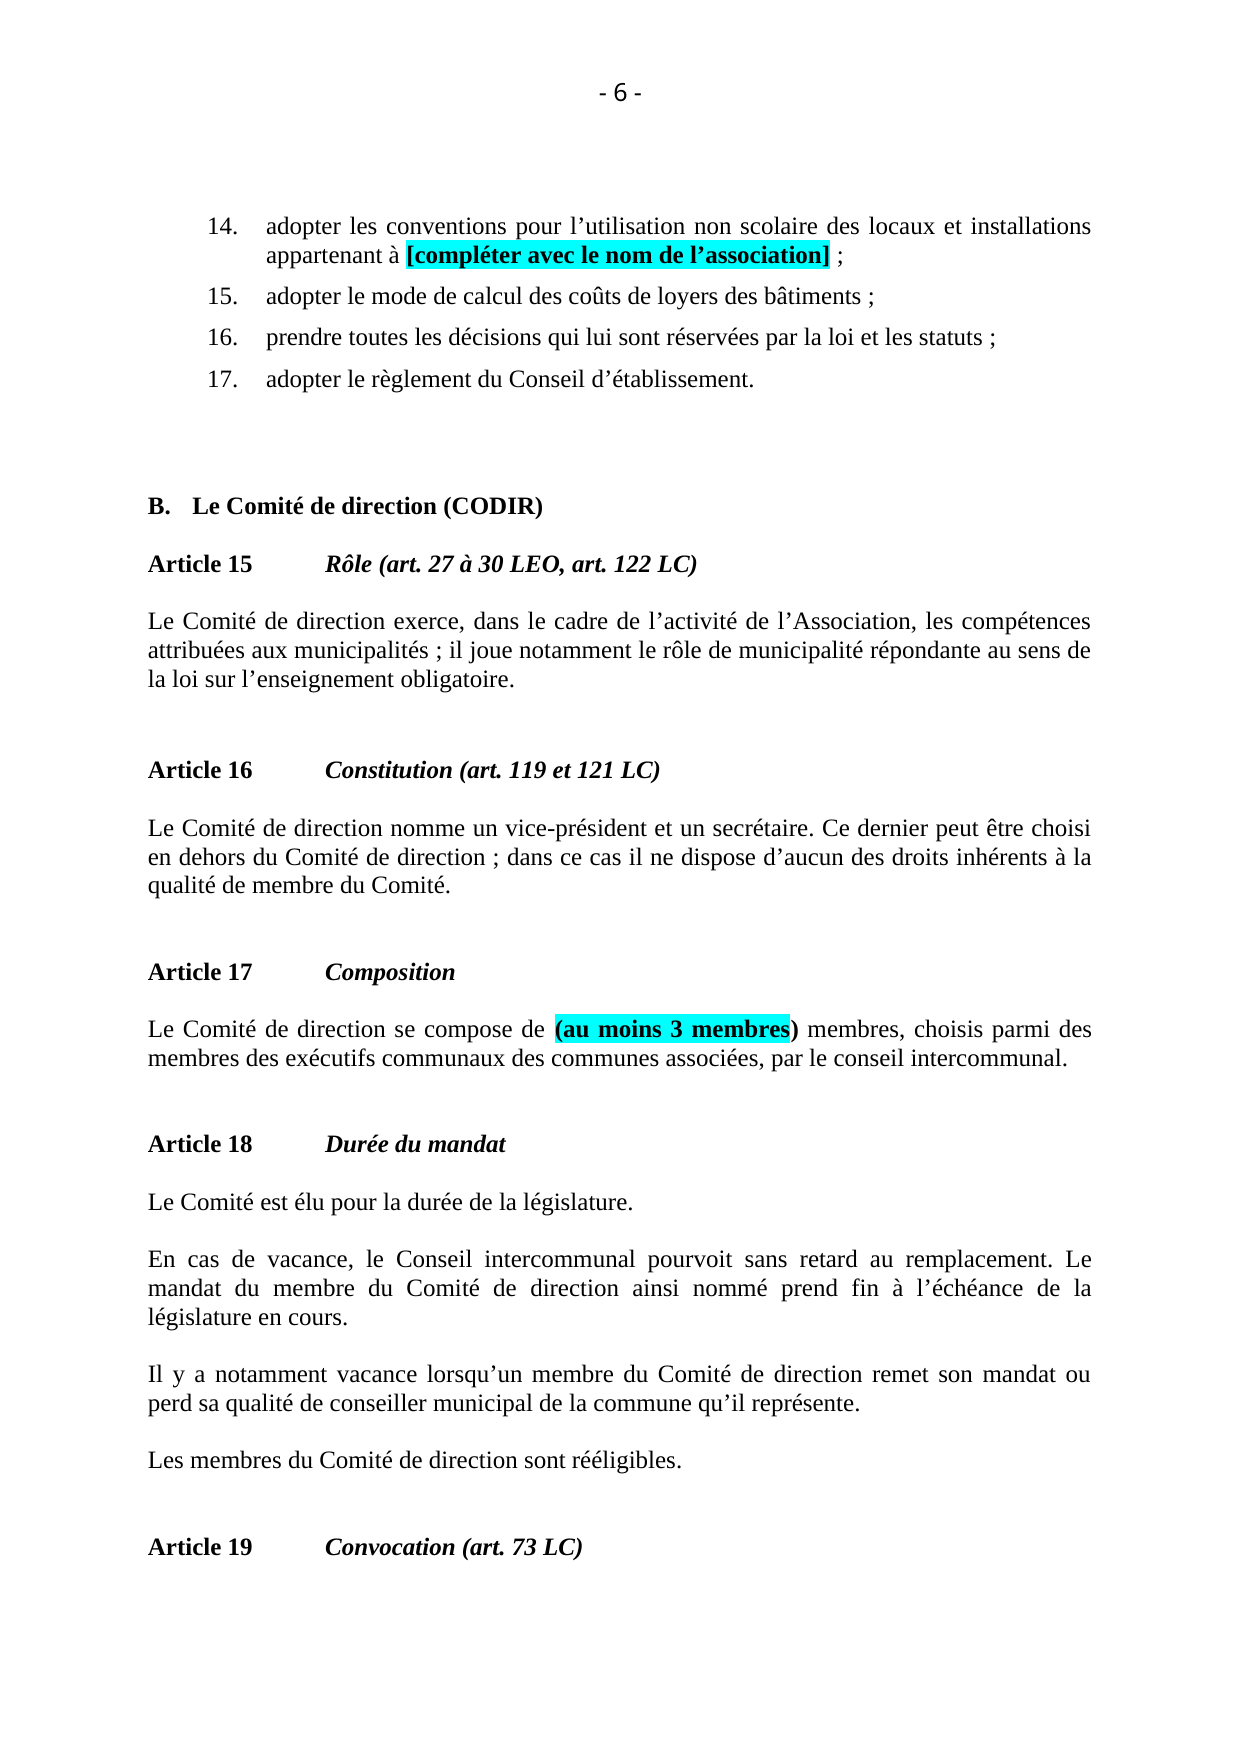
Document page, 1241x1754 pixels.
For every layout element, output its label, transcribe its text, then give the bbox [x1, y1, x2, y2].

list adopter le règlement du Conseil d’établissement. [207, 364, 1092, 392]
text Le Comité de direction nomme un vice-président et un secrétaire. Ce dernier peut être choisi en dehors du Comité de direction ; dans ce cas il ne dispose d’aucun des droits inhérents à la qualité de membre du Comité. [148, 813, 1092, 899]
text Le Comité de direction se compose de (au moins 3 membres) membres, choisis parmi des membres des exécutifs communaux des communes associées, par le conseil intercommunal. [148, 1014, 1092, 1072]
list adopter les conventions pour l’utilisation non scolaire des locaux et installations appartenant à [compléter avec le nom de l’association] ; [207, 211, 1092, 269]
text Les membres du Comité de direction sont rééligibles. [148, 1445, 1092, 1474]
text Le Comité de direction exerce, dans le cadre de l’activité de l’Association, les compétences attribuées aux municipalités ; il joue notamment le rôle de municipalité répondante au sens de la loi sur l’enseignement obligatoire. [148, 606, 1092, 692]
text Article 16 Constitution (art. 119 et 121 LC) [148, 755, 1092, 784]
list prendre toutes les décisions qui lui sont réservées par la loi et les statuts ; [207, 322, 1092, 351]
text Article 19 Convocation (art. 73 LC) [148, 1532, 1092, 1560]
list Le Comité de direction (CODIR) [148, 491, 1092, 520]
list adopter le mode de calcul des coûts de loyers des bâtiments ; [207, 281, 1092, 310]
text En cas de vacance, le Conseil intercommunal pourvoit sans retard au remplacement. Le mandat du membre du Comité de direction ainsi nommé prend fin à l’échéance de la législature en cours. [0, 1244, 1092, 1330]
text Article 15 Rôle (art. 27 à 30 LEO, art. 122 LC) [148, 549, 1092, 577]
text Article 18 Durée du mandat [148, 1129, 1092, 1158]
text Il y a notamment vacance lorsqu’un membre du Comité de direction remet son mandat ou perd sa qualité de conseiller municipal de la commune qu’il représente. [148, 1359, 1092, 1417]
text Le Comité est élu pour la durée de la législature. [148, 1187, 1092, 1215]
text Article 17 Composition [148, 957, 1092, 985]
